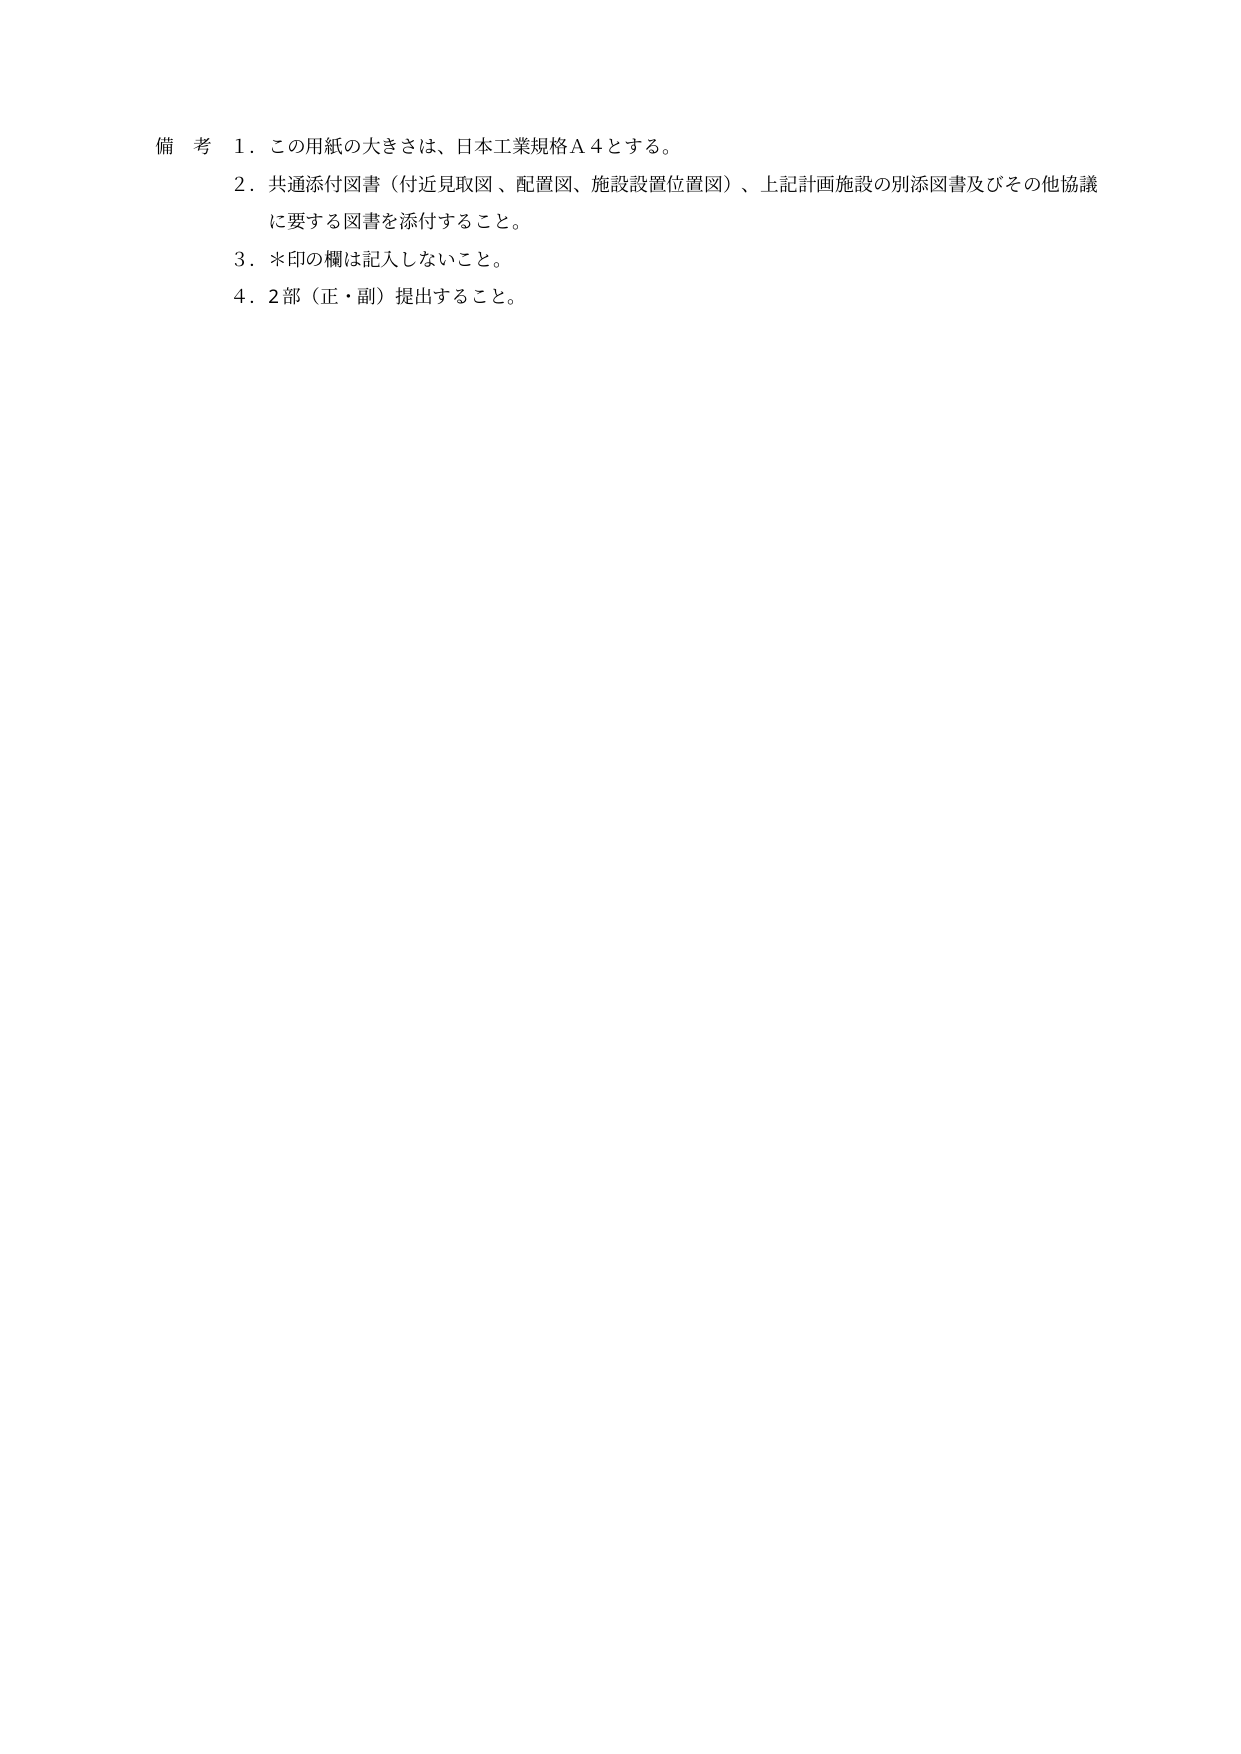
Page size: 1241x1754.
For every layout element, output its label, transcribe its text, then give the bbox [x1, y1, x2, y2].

text ２．共通添付図書（付近見取図 、配置図、施設設置位置図）、上記計画施設の別添図書及びその他協議 [118, 164, 1165, 202]
text に要する図書を添付すること。 [118, 202, 1165, 239]
text 備 考 １．この用紙の大きさは、日本工業規格Ａ４とする。 [118, 127, 1165, 164]
text ３．＊印の欄は記入しないこと。 [118, 239, 1165, 277]
text ４．2部（正・副）提出すること。 [118, 277, 1165, 314]
